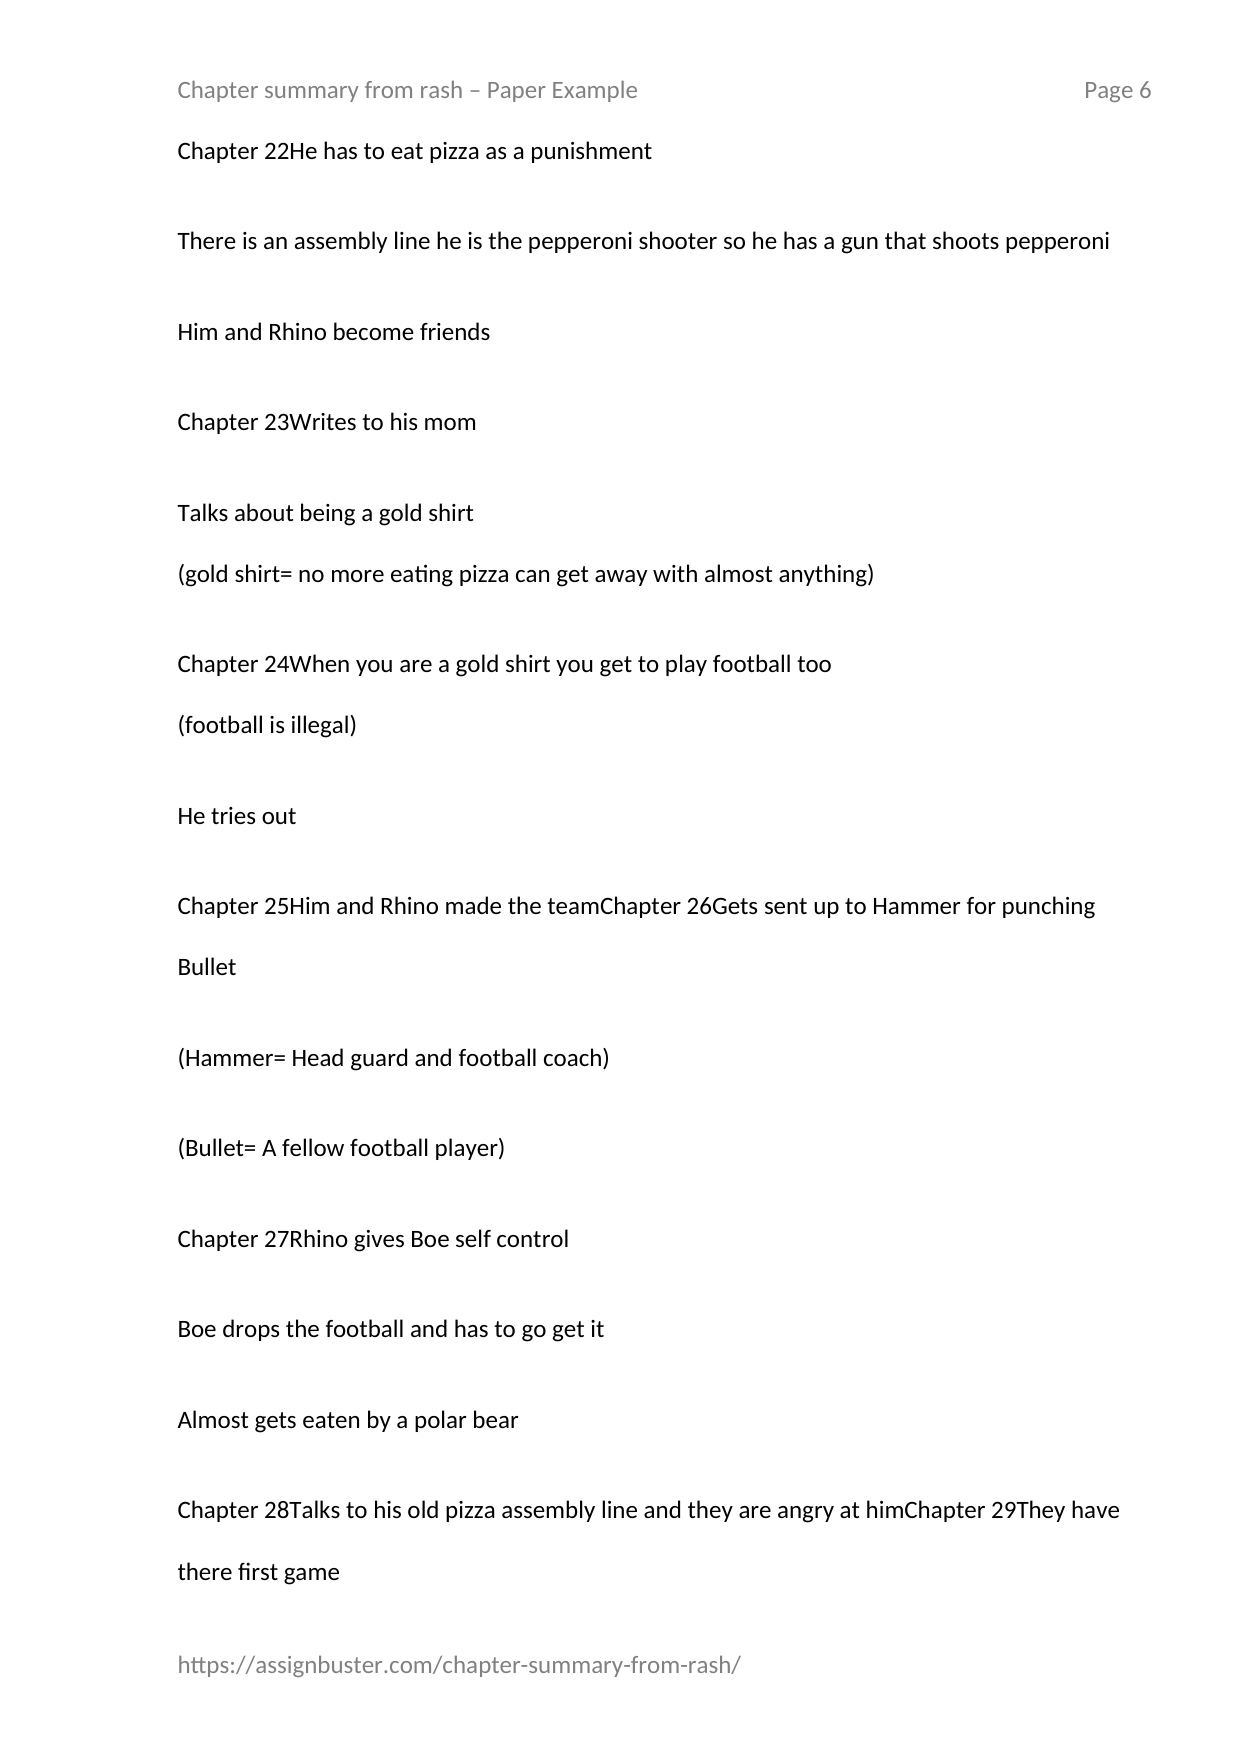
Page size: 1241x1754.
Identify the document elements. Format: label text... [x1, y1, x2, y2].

text Chapter 23Writes to his mom [177, 406, 1152, 437]
text Him and Rhino become friends [177, 316, 1152, 346]
text (Hammer= Head guard and football coach) [177, 1042, 1152, 1073]
text There is an assembly line he is the pepperoni shooter so he has a gun that shoots pepperoni [177, 225, 1152, 256]
text Chapter 28Talks to his old pizza assembly line and they are angry at himChapter 29They have there first game [177, 1495, 1152, 1586]
text Chapter 25Him and Rhino made the teamChapter 26Gets sent up to Hammer for punching Bullet [177, 891, 1152, 982]
text Chapter 24When you are a gold shirt you get to play football too (football is illegal) [177, 648, 1152, 740]
text Chapter 27Rhino gives Boe self control [177, 1223, 1152, 1254]
text (Bullet= A fellow football player) [177, 1133, 1152, 1163]
text He tries out [177, 800, 1152, 831]
text Talks about being a gold shirt (gold shirt= no more eating pizza can get away with almost anything) [177, 497, 1152, 588]
text Boe drops the football and has to go get it [177, 1314, 1152, 1344]
text Almost gets eaten by a polar bear [177, 1404, 1152, 1435]
text Chapter 22He has to eat pizza as a punishment [177, 135, 1152, 165]
